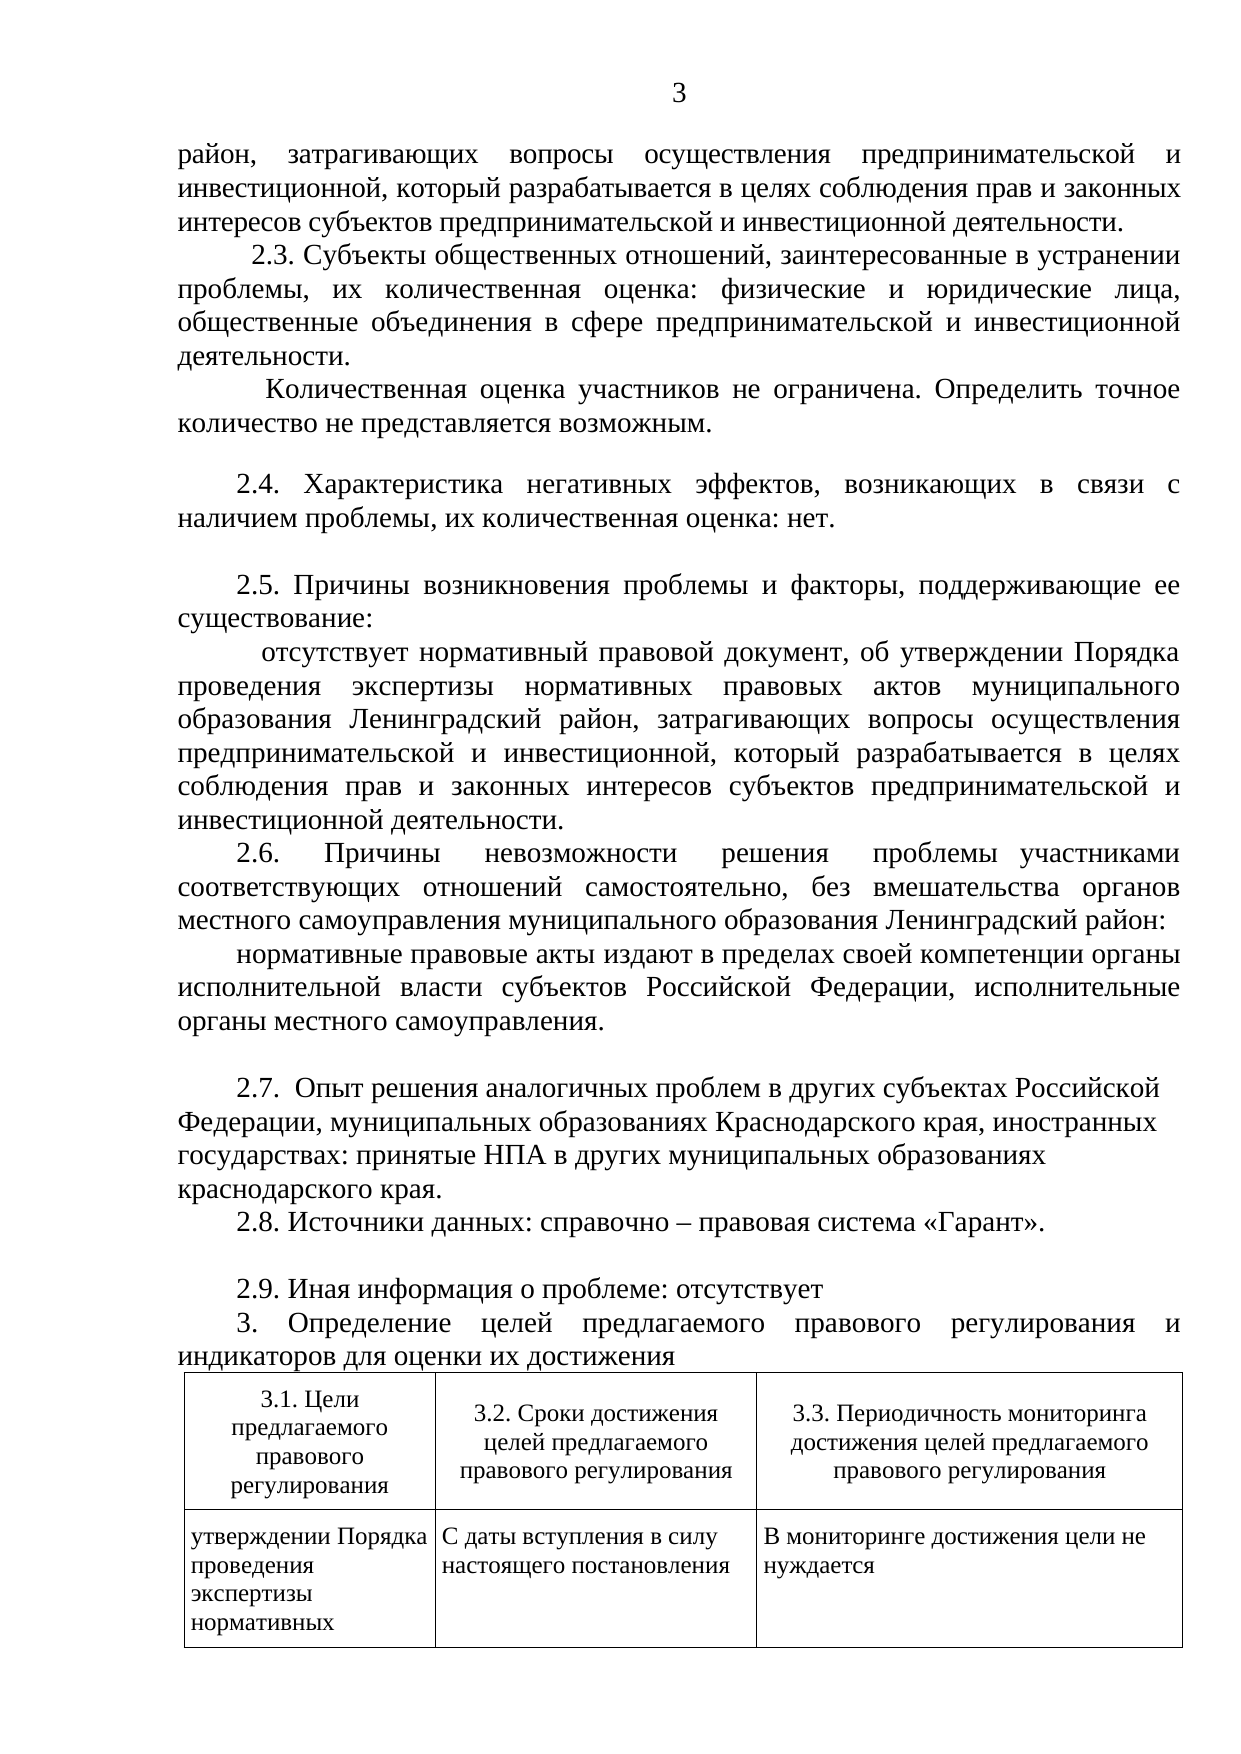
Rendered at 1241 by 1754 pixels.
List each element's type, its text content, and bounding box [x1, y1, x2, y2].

text 2.5. Причины возникновения проблемы и факторы, поддерживающие ее существование: [177, 567, 1181, 634]
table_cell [757, 1510, 1182, 1647]
table_header 3.3. Периодичность мониторинга достижения целей предлагаемого правового регулирования [757, 1373, 1182, 1509]
text 2.3. Субъекты общественных отношений, заинтересованные в устранении проблемы, их количественная оценка: физические и юридические лица, общественные объединения в сфере предпринимательской и инвестиционной деятельности. [177, 237, 1181, 371]
text 2.6. Причины невозможности решения проблемы участниками соответствующих отношений самостоятельно, без вмешательства органов местного самоуправления муниципального образования Ленинградский район: [177, 835, 1181, 936]
text 2.4. Характеристика негативных эффектов, возникающих в связи с наличием проблемы, их количественная оценка: нет. [177, 466, 1181, 533]
text Количественная оценка участников не ограничена. Определить точное количество не представляется возможным. [177, 371, 1181, 438]
text 2.9. Иная информация о проблеме: отсутствует [177, 1271, 1181, 1305]
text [177, 137, 1181, 237]
table_header 3.2. Сроки достижения целей предлагаемого правового регулирования [436, 1373, 756, 1509]
text 3. Определение целей предлагаемого правового регулирования и индикаторов для оценки их достижения [177, 1305, 1181, 1372]
table_header 3.1. Цели предлагаемого правового регулирования [185, 1373, 435, 1509]
text 2.7. Опыт решения аналогичных проблем в других субъектах Российской Федерации, муниципальных образованиях Краснодарского края, иностранных государствах: принятые НПА в других муниципальных образованиях краснодарского края. [177, 1070, 1181, 1204]
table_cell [185, 1510, 435, 1647]
text отсутствует нормативный правовой документ, об утверждении Порядка проведения экспертизы нормативных правовых актов муниципального образования Ленинградский район, затрагивающих вопросы осуществления предпринимательской и инвестиционной, который разрабатывается в целях соблюдения прав и законных интересов субъектов предпринимательской и инвестиционной деятельности. [177, 634, 1181, 835]
text нормативные правовые акты издают в пределах своей компетенции органы исполнительной власти субъектов Российской Федерации, исполнительные органы местного самоуправления. [177, 936, 1181, 1037]
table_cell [436, 1510, 756, 1647]
text 2.8. Источники данных: справочно – правовая система «Гарант». [177, 1204, 1181, 1238]
